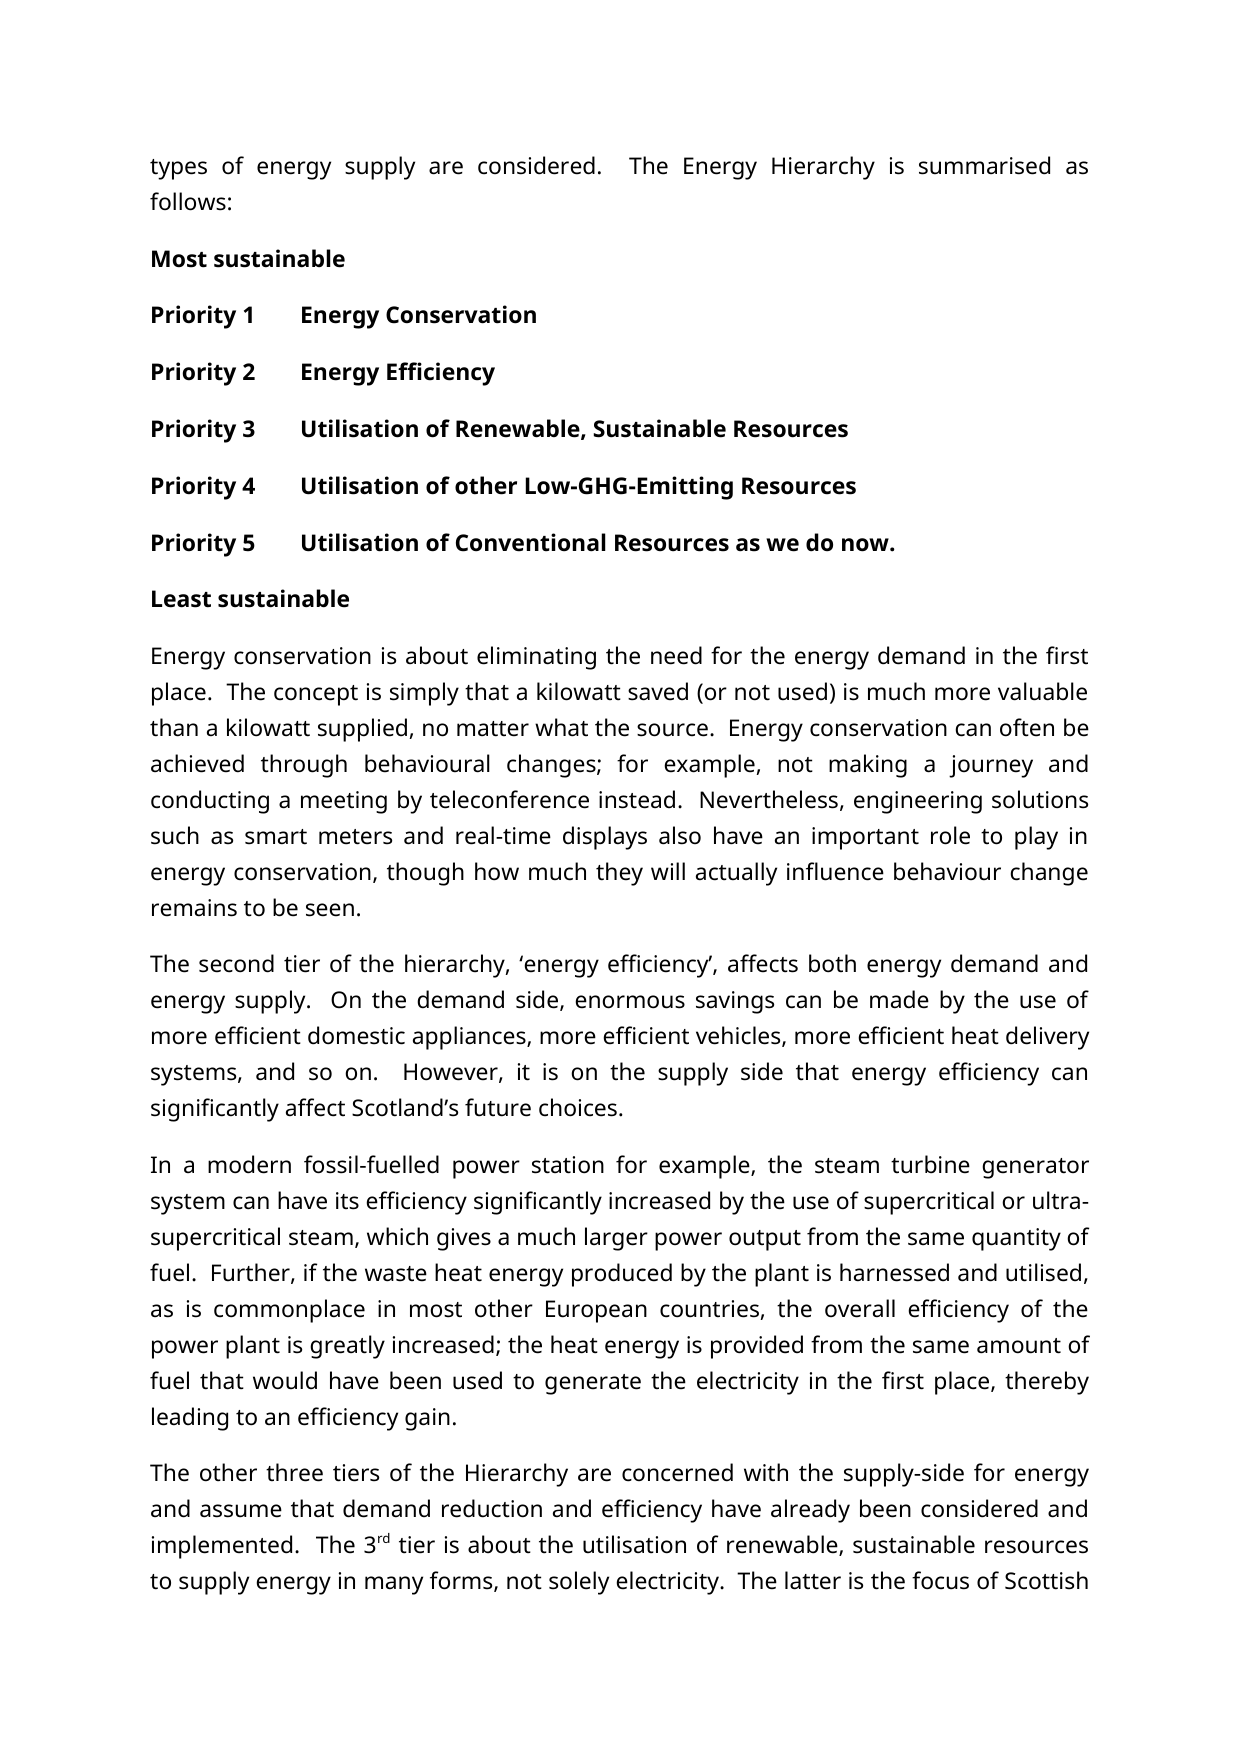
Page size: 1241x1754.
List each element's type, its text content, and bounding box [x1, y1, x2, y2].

text Priority 3 Utilisation of Renewable, Sustainable Resources [150, 413, 1090, 444]
text Priority 4 Utilisation of other Low-GHG-Emitting Resources [150, 470, 1090, 501]
text Priority 2 Energy Efficiency [150, 356, 1090, 387]
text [150, 150, 1090, 217]
text Least sustainable [150, 583, 1090, 614]
text In a modern fossil-fuelled power station for example, the steam turbine generator system can have its efficiency significantly increased by the use of supercritical or ultra-supercritical steam, which gives a much larger power output from the same quantity of fuel. Further, if the waste heat energy produced by the plant is harnessed and utilised, as is commonplace in most other European countries, the overall efficiency of the power plant is greatly increased; the heat energy is provided from the same amount of fuel that would have been used to generate the electricity in the first place, thereby leading to an efficiency gain. [150, 1149, 1090, 1432]
text Priority 1 Energy Conservation [150, 299, 1090, 331]
text The second tier of the hierarchy, ‘energy efficiency’, affects both energy demand and energy supply. On the demand side, enormous savings can be made by the use of more efficient domestic appliances, more efficient vehicles, more efficient heat delivery systems, and so on. However, it is on the supply side that energy efficiency can significantly affect Scotland’s future choices. [150, 948, 1090, 1123]
text Priority 5 Utilisation of Conventional Resources as we do now. [150, 527, 1090, 558]
text Energy conservation is about eliminating the need for the energy demand in the first place. The concept is simply that a kilowatt saved (or not used) is much more valuable than a kilowatt supplied, no matter what the source. Energy conservation can often be achieved through behavioural changes; for example, not making a journey and conducting a meeting by teleconference instead. Nevertheless, engineering solutions such as smart meters and real-time displays also have an important role to play in energy conservation, though how much they will actually influence behaviour change remains to be seen. [150, 640, 1090, 923]
text Most sustainable [150, 243, 1090, 274]
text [150, 1457, 1090, 1596]
